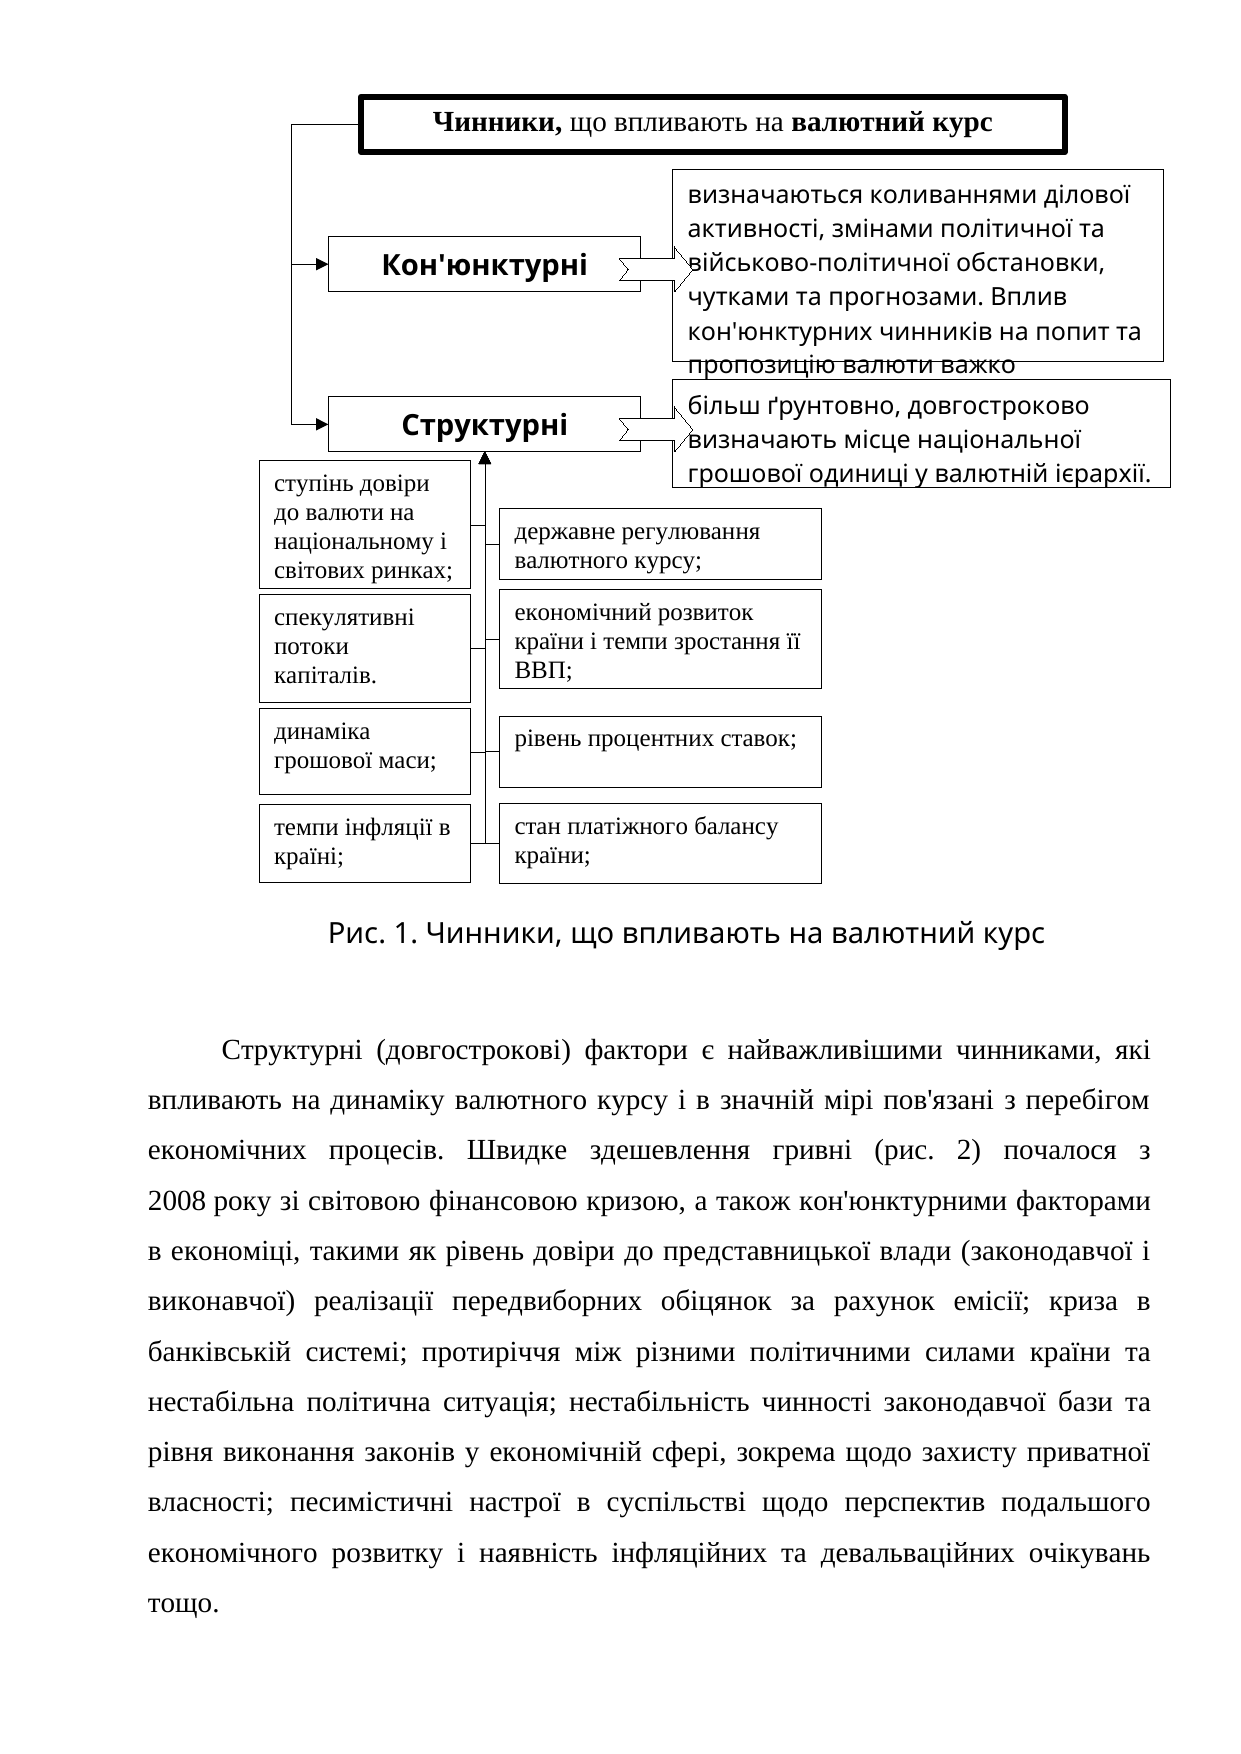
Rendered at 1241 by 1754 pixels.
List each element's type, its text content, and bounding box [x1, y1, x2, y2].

text Рис. 1. Чинники, що впливають на валютний курс [148, 913, 1152, 952]
text Структурні (довгострокові) фактори є найважливішими чинниками, які впливають на динаміку валютного курсу і в значній мірі пов'язані з перебігом економічних процесів. Швидке здешевлення гривні (рис. 2) почалося з 2008 року зі світовою фінансовою кризою, а також кон'юнктурними факторами в економіці, такими як рівень довіри до представницької влади (законодавчої і виконавчої) реалізації передвиборних обіцянок за рахунок емісії; криза в банківській системі; протиріччя між різними політичними силами країни та нестабільна політична ситуація; нестабільність чинності законодавчої бази та рівня виконання законів у економічній сфері, зокрема щодо захисту приватної власності; песимістичні настрої в суспільстві щодо перспектив подальшого економічного розвитку і наявність інфляційних та девальваційних очікувань тощо. [148, 1032, 1152, 1619]
